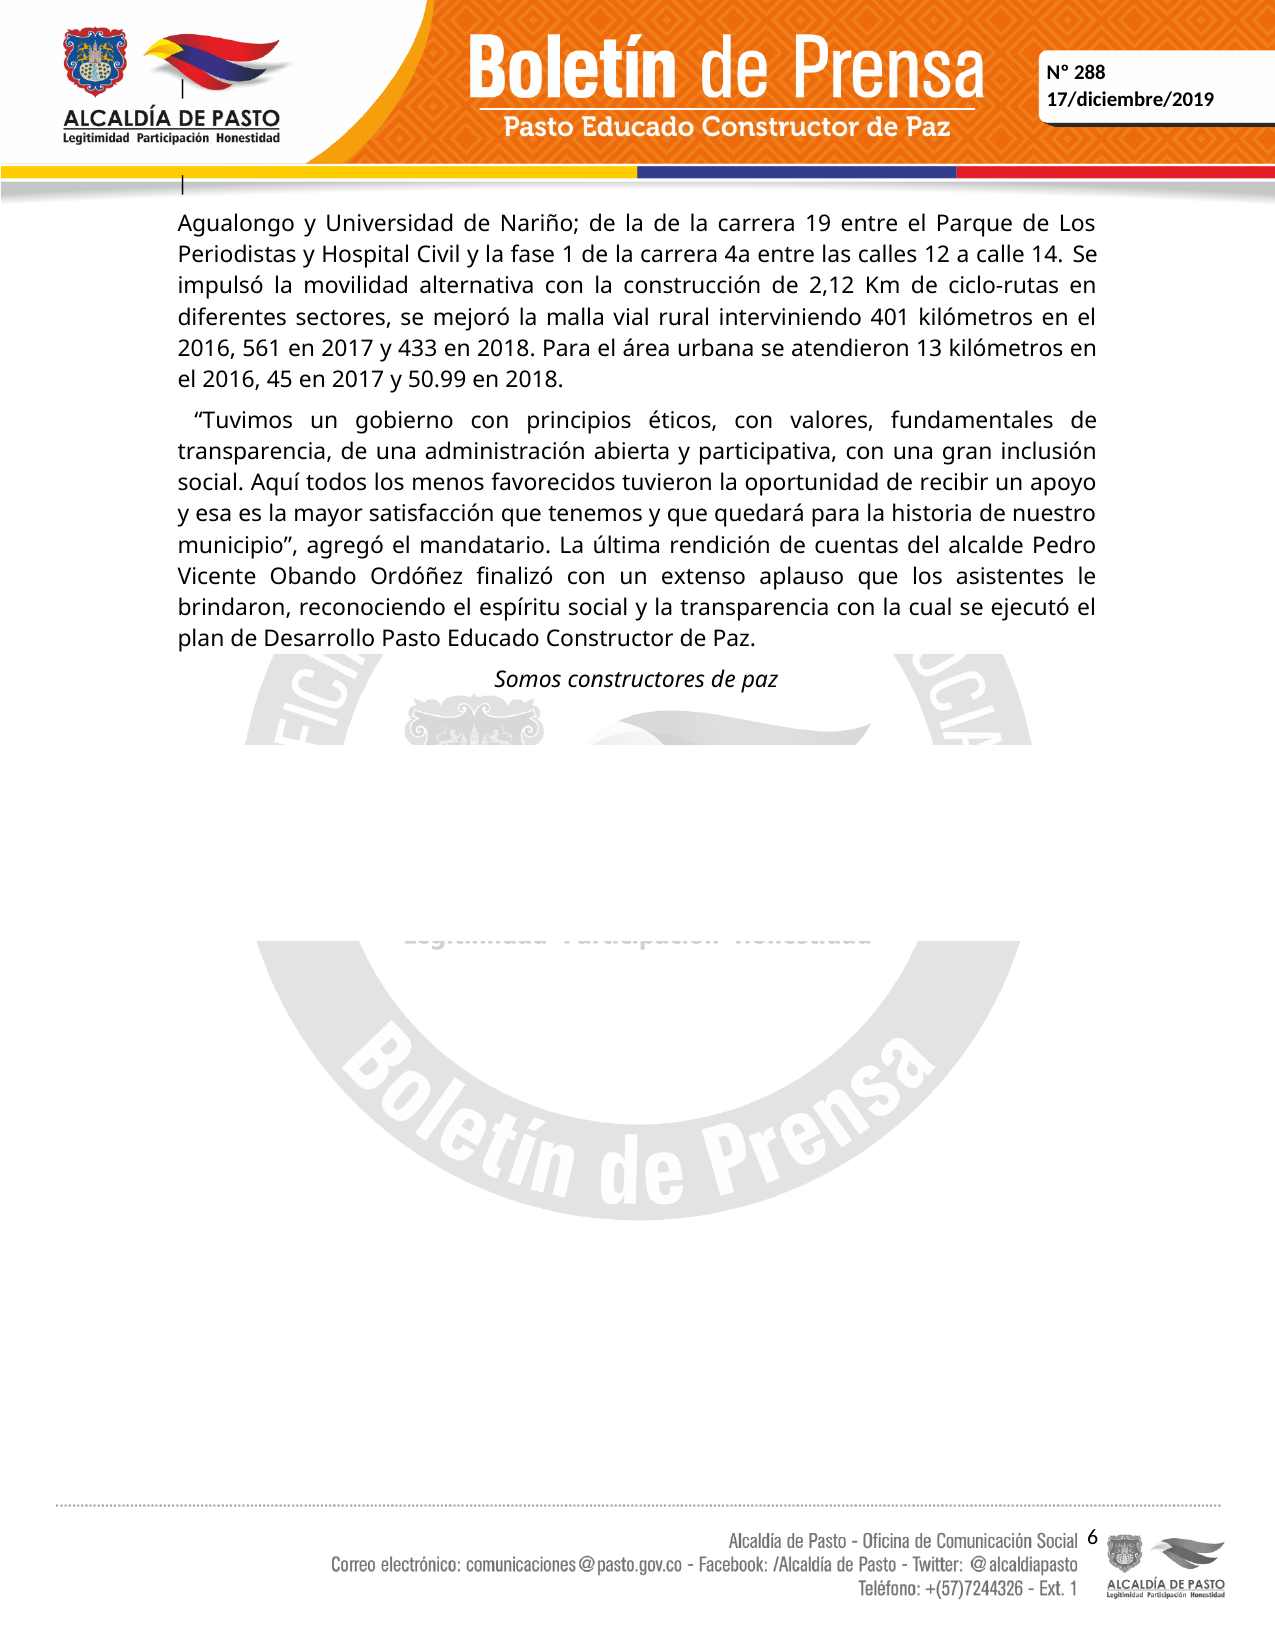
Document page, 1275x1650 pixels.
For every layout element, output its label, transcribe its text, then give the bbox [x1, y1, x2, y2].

text Somos constructores de paz [177, 663, 1098, 694]
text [177, 207, 1098, 394]
picture [0, 0, 1275, 1645]
text “Tuvimos un gobierno con principios éticos, con valores, fundamentales de transparencia, de una administración abierta y participativa, con una gran inclusión social. Aquí todos los menos favorecidos tuvieron la oportunidad de recibir un apoyo y esa es la mayor satisfacción que tenemos y que quedará para la historia de nuestro municipio”, agregó el mandatario. La última rendición de cuentas del alcalde Pedro Vicente Obando Ordóñez finalizó con un extenso aplauso que los asistentes le brindaron, reconociendo el espíritu social y la transparencia con la cual se ejecutó el plan de Desarrollo Pasto Educado Constructor de Paz. [177, 404, 1098, 654]
